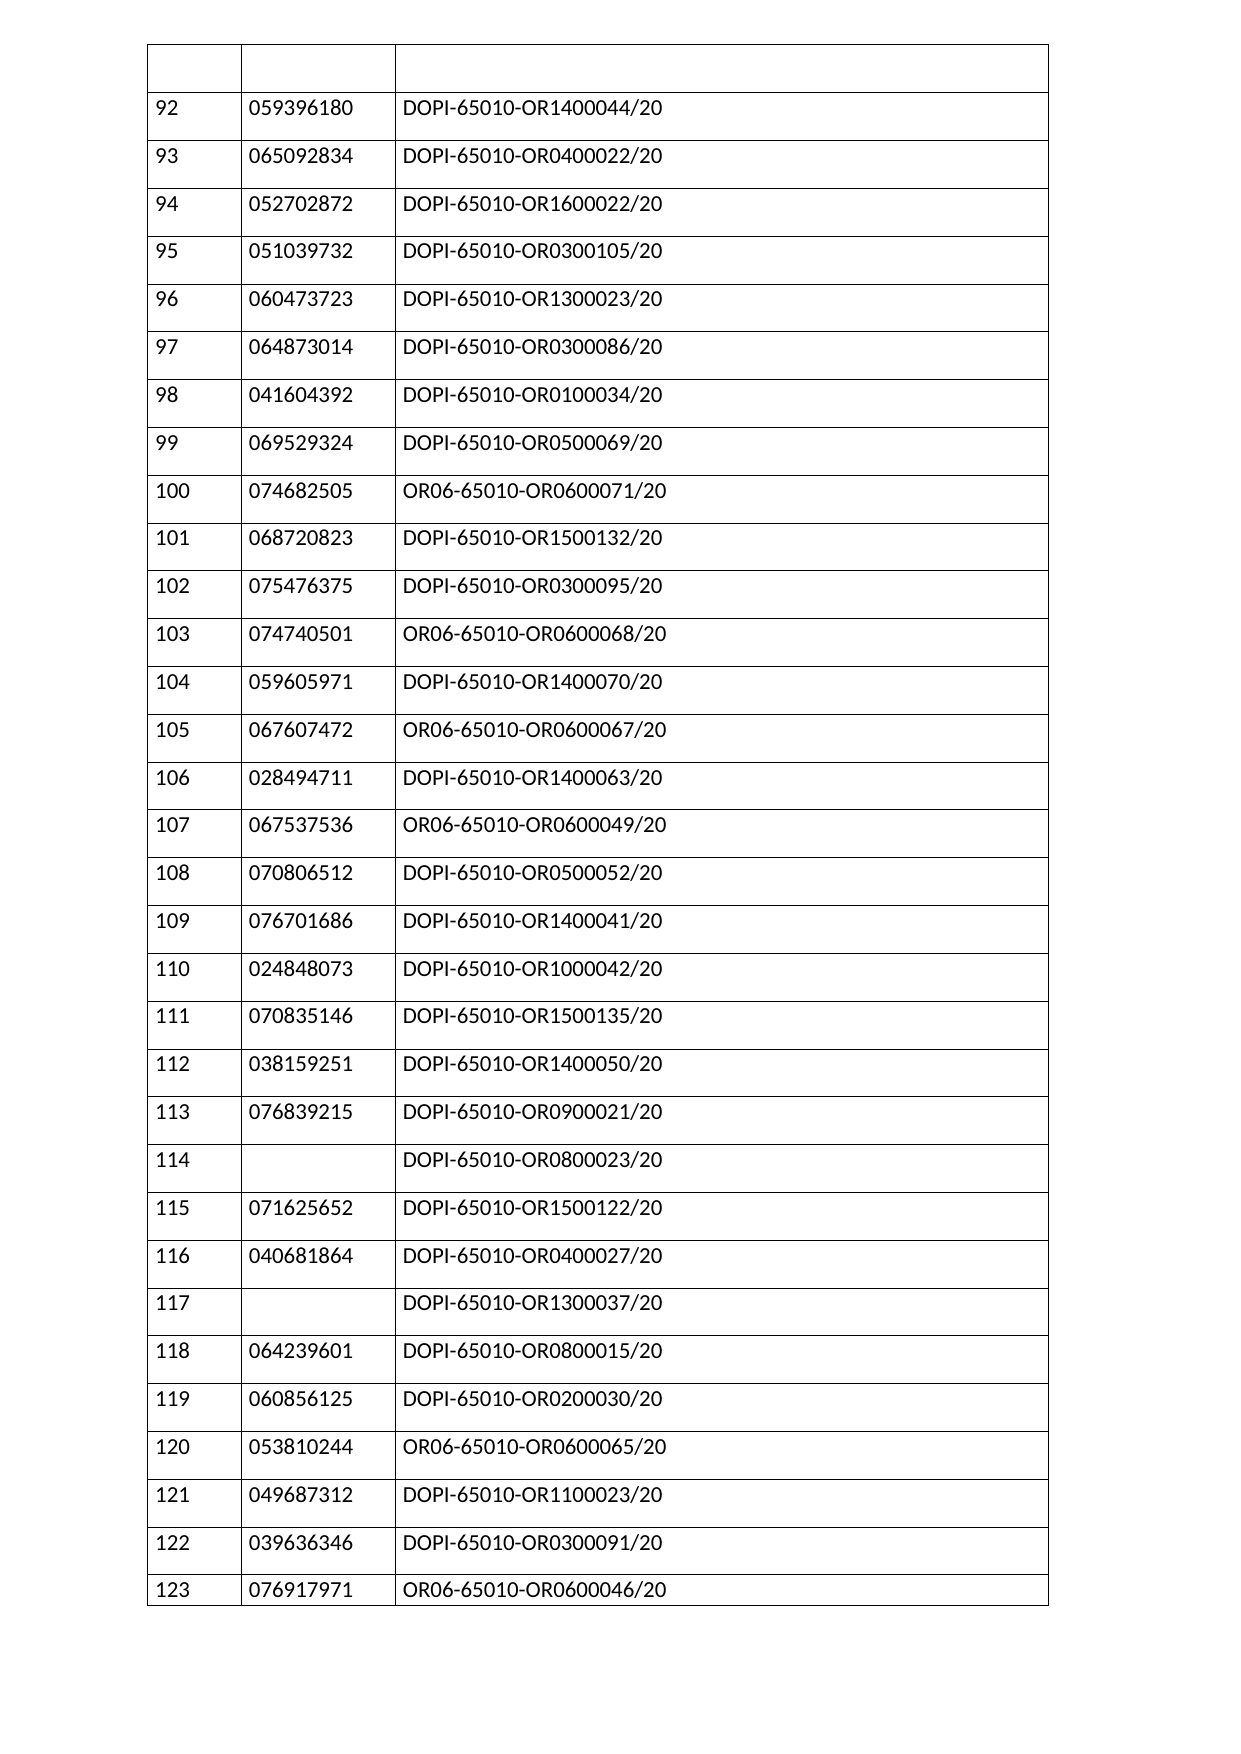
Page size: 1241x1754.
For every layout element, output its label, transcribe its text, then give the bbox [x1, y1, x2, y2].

table_cell 108 [148, 858, 241, 905]
table_cell DOPI-65010-OR0800015/20 [396, 1336, 1048, 1383]
table_cell 041604392 [242, 380, 395, 427]
table_cell 120 [148, 1432, 241, 1479]
table_cell 040681864 [242, 1241, 395, 1287]
table_cell DOPI-65010-OR0300105/20 [396, 237, 1048, 283]
table_cell OR06-65010-OR0600068/20 [396, 619, 1048, 666]
table_cell 067607472 [242, 715, 395, 762]
table_cell 076839215 [242, 1097, 395, 1144]
table_cell DOPI-65010-OR1400050/20 [396, 1050, 1048, 1096]
table_cell DOPI-65010-OR1300023/20 [396, 285, 1048, 331]
table_cell 94 [148, 189, 241, 236]
table_cell 071625652 [242, 1193, 395, 1240]
table_cell [242, 1289, 395, 1335]
table_cell 119 [148, 1384, 241, 1431]
table_cell 074740501 [242, 619, 395, 666]
table_cell 117 [148, 1289, 241, 1335]
table_cell OR06-65010-OR0600071/20 [396, 476, 1048, 522]
table_cell 068720823 [242, 524, 395, 570]
table_cell OR06-65010-OR0600049/20 [396, 810, 1048, 857]
table_cell 93 [148, 141, 241, 188]
table_cell 99 [148, 428, 241, 475]
table_cell 95 [148, 237, 241, 283]
table_cell DOPI-65010-OR0400027/20 [396, 1241, 1048, 1287]
table_cell 106 [148, 763, 241, 809]
table_cell OR06-65010-OR0600067/20 [396, 715, 1048, 762]
table_cell DOPI-65010-OR0300095/20 [396, 571, 1048, 618]
table_cell 105 [148, 715, 241, 762]
table_cell 118 [148, 1336, 241, 1383]
table_cell 024848073 [242, 954, 395, 1001]
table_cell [396, 1575, 1048, 1605]
table_cell DOPI-65010-OR0300086/20 [396, 332, 1048, 379]
table_cell 038159251 [242, 1050, 395, 1096]
table_cell 101 [148, 524, 241, 570]
table_cell 96 [148, 285, 241, 331]
table_cell [242, 1145, 395, 1192]
table_cell 070835146 [242, 1002, 395, 1048]
table_cell OR06-65010-OR0600065/20 [396, 1432, 1048, 1479]
table_cell 112 [148, 1050, 241, 1096]
table_cell 113 [148, 1097, 241, 1144]
table_cell 060473723 [242, 285, 395, 331]
table_cell 102 [148, 571, 241, 618]
table_cell DOPI-65010-OR1400044/20 [396, 93, 1048, 140]
table_cell DOPI-65010-OR0800023/20 [396, 1145, 1048, 1192]
table_cell 114 [148, 1145, 241, 1192]
table_cell 060856125 [242, 1384, 395, 1431]
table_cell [396, 45, 1048, 92]
table_cell 076917971 [242, 1575, 395, 1605]
table_cell DOPI-65010-OR1400070/20 [396, 667, 1048, 714]
table_cell DOPI-65010-OR1000042/20 [396, 954, 1048, 1001]
table_cell DOPI-65010-OR0400022/20 [396, 141, 1048, 188]
table_cell 98 [148, 380, 241, 427]
table_cell 069529324 [242, 428, 395, 475]
table_cell 121 [148, 1480, 241, 1527]
table_cell 123 [148, 1575, 241, 1605]
table_cell 107 [148, 810, 241, 857]
table_cell DOPI-65010-OR1500132/20 [396, 524, 1048, 570]
table_cell 067537536 [242, 810, 395, 857]
table_cell 039636346 [242, 1528, 395, 1574]
table_cell 110 [148, 954, 241, 1001]
table_cell 100 [148, 476, 241, 522]
table_cell 91 [148, 45, 241, 92]
table_cell 049687312 [242, 1480, 395, 1527]
table_cell 92 [148, 93, 241, 140]
table_cell 076865620 [242, 45, 395, 92]
table_cell 103 [148, 619, 241, 666]
table_cell 076701686 [242, 906, 395, 953]
table_cell DOPI-65010-OR1100023/20 [396, 1480, 1048, 1527]
table_cell 070806512 [242, 858, 395, 905]
table_cell 064873014 [242, 332, 395, 379]
table_cell 059396180 [242, 93, 395, 140]
table_cell DOPI-65010-OR0300091/20 [396, 1528, 1048, 1574]
table_cell 051039732 [242, 237, 395, 283]
table_cell 115 [148, 1193, 241, 1240]
table_cell DOPI-65010-OR0100034/20 [396, 380, 1048, 427]
table_cell DOPI-65010-OR1500135/20 [396, 1002, 1048, 1048]
table_cell 028494711 [242, 763, 395, 809]
table_cell 059605971 [242, 667, 395, 714]
table_cell 109 [148, 906, 241, 953]
table_cell 111 [148, 1002, 241, 1048]
table_cell DOPI-65010-OR1500122/20 [396, 1193, 1048, 1240]
table_cell 053810244 [242, 1432, 395, 1479]
table_cell DOPI-65010-OR1600022/20 [396, 189, 1048, 236]
table_cell DOPI-65010-OR1400041/20 [396, 906, 1048, 953]
table_cell 052702872 [242, 189, 395, 236]
table_cell DOPI-65010-OR0900021/20 [396, 1097, 1048, 1144]
table_cell 122 [148, 1528, 241, 1574]
table_cell DOPI-65010-OR0200030/20 [396, 1384, 1048, 1431]
table_cell DOPI-65010-OR1400063/20 [396, 763, 1048, 809]
table_cell 064239601 [242, 1336, 395, 1383]
table_cell 116 [148, 1241, 241, 1287]
table_cell DOPI-65010-OR0500052/20 [396, 858, 1048, 905]
table_cell 97 [148, 332, 241, 379]
table_cell 075476375 [242, 571, 395, 618]
table_cell 104 [148, 667, 241, 714]
table_cell 065092834 [242, 141, 395, 188]
table_cell DOPI-65010-OR0500069/20 [396, 428, 1048, 475]
table_cell DOPI-65010-OR1300037/20 [396, 1289, 1048, 1335]
table_cell 074682505 [242, 476, 395, 522]
